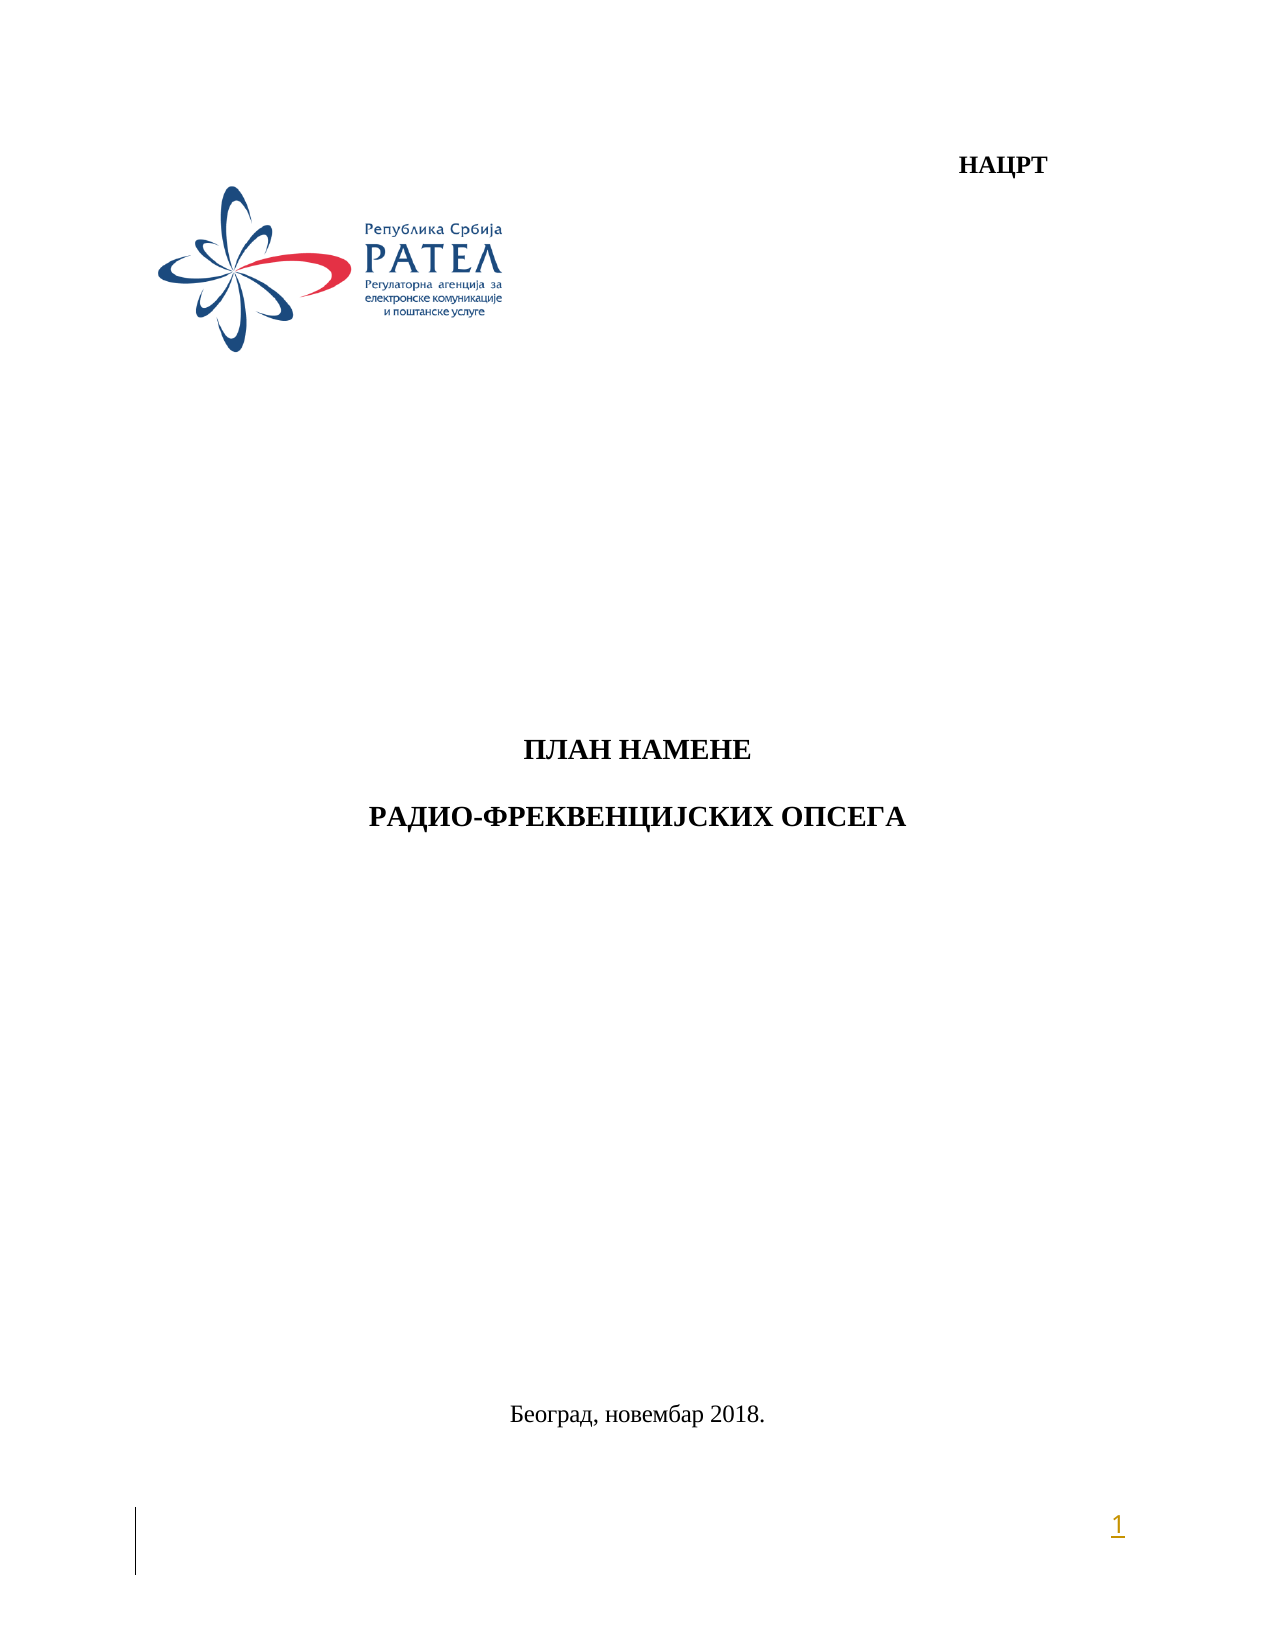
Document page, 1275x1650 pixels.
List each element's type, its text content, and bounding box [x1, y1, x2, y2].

title НАЦРТ [881, 150, 1125, 179]
picture [150, 178, 510, 359]
title ПЛАН НАМЕНЕ [150, 732, 1125, 766]
text Београд, новембар 2018. [150, 1399, 1125, 1428]
title РАДИО-ФРЕКВЕНЦИЈСКИХ ОПСЕГА [150, 799, 1125, 833]
